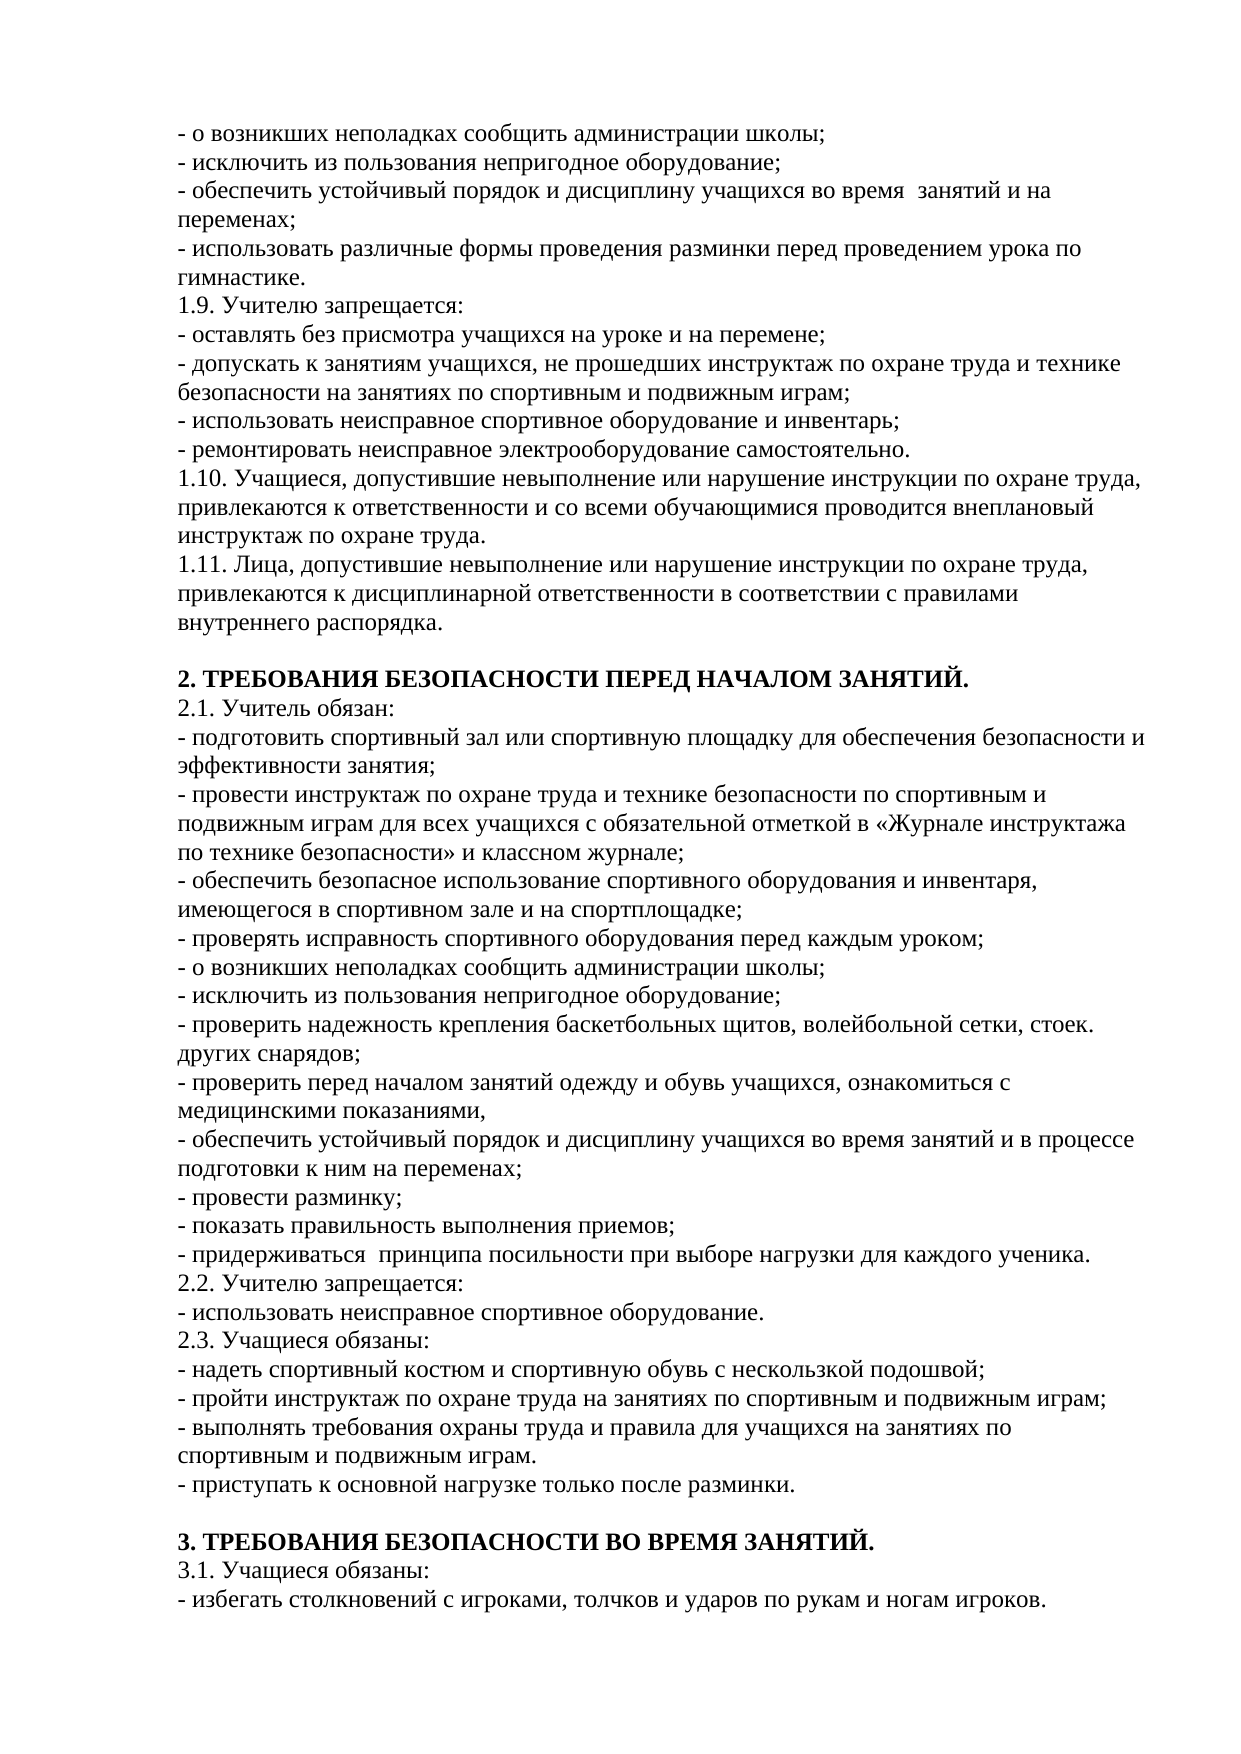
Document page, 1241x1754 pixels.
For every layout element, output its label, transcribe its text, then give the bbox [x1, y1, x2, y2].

text - показать правильность выполнения приемов; [177, 1211, 1152, 1239]
text - использовать неисправное спортивное оборудование и инвентарь; [177, 406, 1152, 434]
text - обеспечить безопасное использование спортивного оборудования и инвентаря, имеющегося в спортивном зале и на спортплощадке; [177, 866, 1152, 923]
text - обеспечить устойчивый порядок и дисциплину учащихся во время занятий и в процессе подготовки к ним на переменах; [177, 1124, 1152, 1182]
text 2.3. Учащиеся обязаны: [177, 1326, 1152, 1354]
text - исключить из пользования непригодное оборудование; [177, 147, 1152, 176]
text 2.2. Учителю запрещается: [177, 1268, 1152, 1297]
text - ремонтировать неисправное электрооборудование самостоятельно. [177, 434, 1152, 463]
text - проверить надежность крепления баскетбольных щитов, волейбольной сетки, стоек. других снарядов; [177, 1009, 1152, 1067]
text - исключить из пользования непригодное оборудование; [177, 981, 1152, 1009]
text - оставлять без присмотра учащихся на уроке и на перемене; [177, 319, 1152, 348]
text 3. ТРЕБОВАНИЯ БЕЗОПАСНОСТИ ВО ВРЕМЯ ЗАНЯТИЙ. 3.1. Учащиеся обязаны: [177, 1527, 1152, 1584]
text - о возникших неполадках сообщить администрации школы; [177, 118, 1152, 147]
text - о возникших неполадках сообщить администрации школы; [177, 952, 1152, 981]
text 1.11. Лица, допустившие невыполнение или нарушение инструкции по охране труда, привлекаются к дисциплинарной ответственности в соответствии с правилами внутреннего распорядка. [177, 549, 1152, 636]
text - избегать столкновений с игроками, толчков и ударов по рукам и ногам игроков. [177, 1584, 1152, 1613]
text - приступать к основной нагрузке только после разминки. [177, 1469, 1152, 1498]
text 2. ТРЕБОВАНИЯ БЕЗОПАСНОСТИ ПЕРЕД НАЧАЛОМ ЗАНЯТИЙ. 2.1. Учитель обязан: [177, 664, 1152, 722]
text - подготовить спортивный зал или спортивную площадку для обеспечения безопасности и эффективности занятия; [177, 722, 1152, 779]
text - обеспечить устойчивый порядок и дисциплину учащихся во время занятий и на переменах; - использовать различные формы проведения разминки перед проведением урока по гимнастике. 1.9. Учителю запрещается: [177, 176, 1152, 319]
text - провести инструктаж по охране труда и технике безопасности по спортивным и подвижным играм для всех учащихся с обязательной отметкой в «Журнале инструктажа по технике безопасности» и классном журнале; [177, 779, 1152, 866]
text - надеть спортивный костюм и спортивную обувь с нескользкой подошвой; - пройти инструктаж по охране труда на занятиях по спортивным и подвижным играм; - выполнять требования охраны труда и правила для учащихся на занятиях по спортивным и подвижным играм. [177, 1354, 1152, 1469]
text - проверить перед началом занятий одежду и обувь учащихся, ознакомиться с медицинскими показаниями, [177, 1067, 1152, 1124]
text - придерживаться принципа посильности при выборе нагрузки для каждого ученика. [177, 1239, 1152, 1268]
text - проверять исправность спортивного оборудования перед каждым уроком; [177, 923, 1152, 952]
text - использовать неисправное спортивное оборудование. [177, 1297, 1152, 1326]
text 1.10. Учащиеся, допустившие невыполнение или нарушение инструкции по охране труда, привлекаются к ответственности и со всеми обучающимися проводится внеплановый инструктаж по охране труда. [177, 463, 1152, 549]
text - допускать к занятиям учащихся, не прошедших инструктаж по охране труда и технике безопасности на занятиях по спортивным и подвижным играм; [177, 348, 1152, 406]
text - провести разминку; [177, 1182, 1152, 1211]
